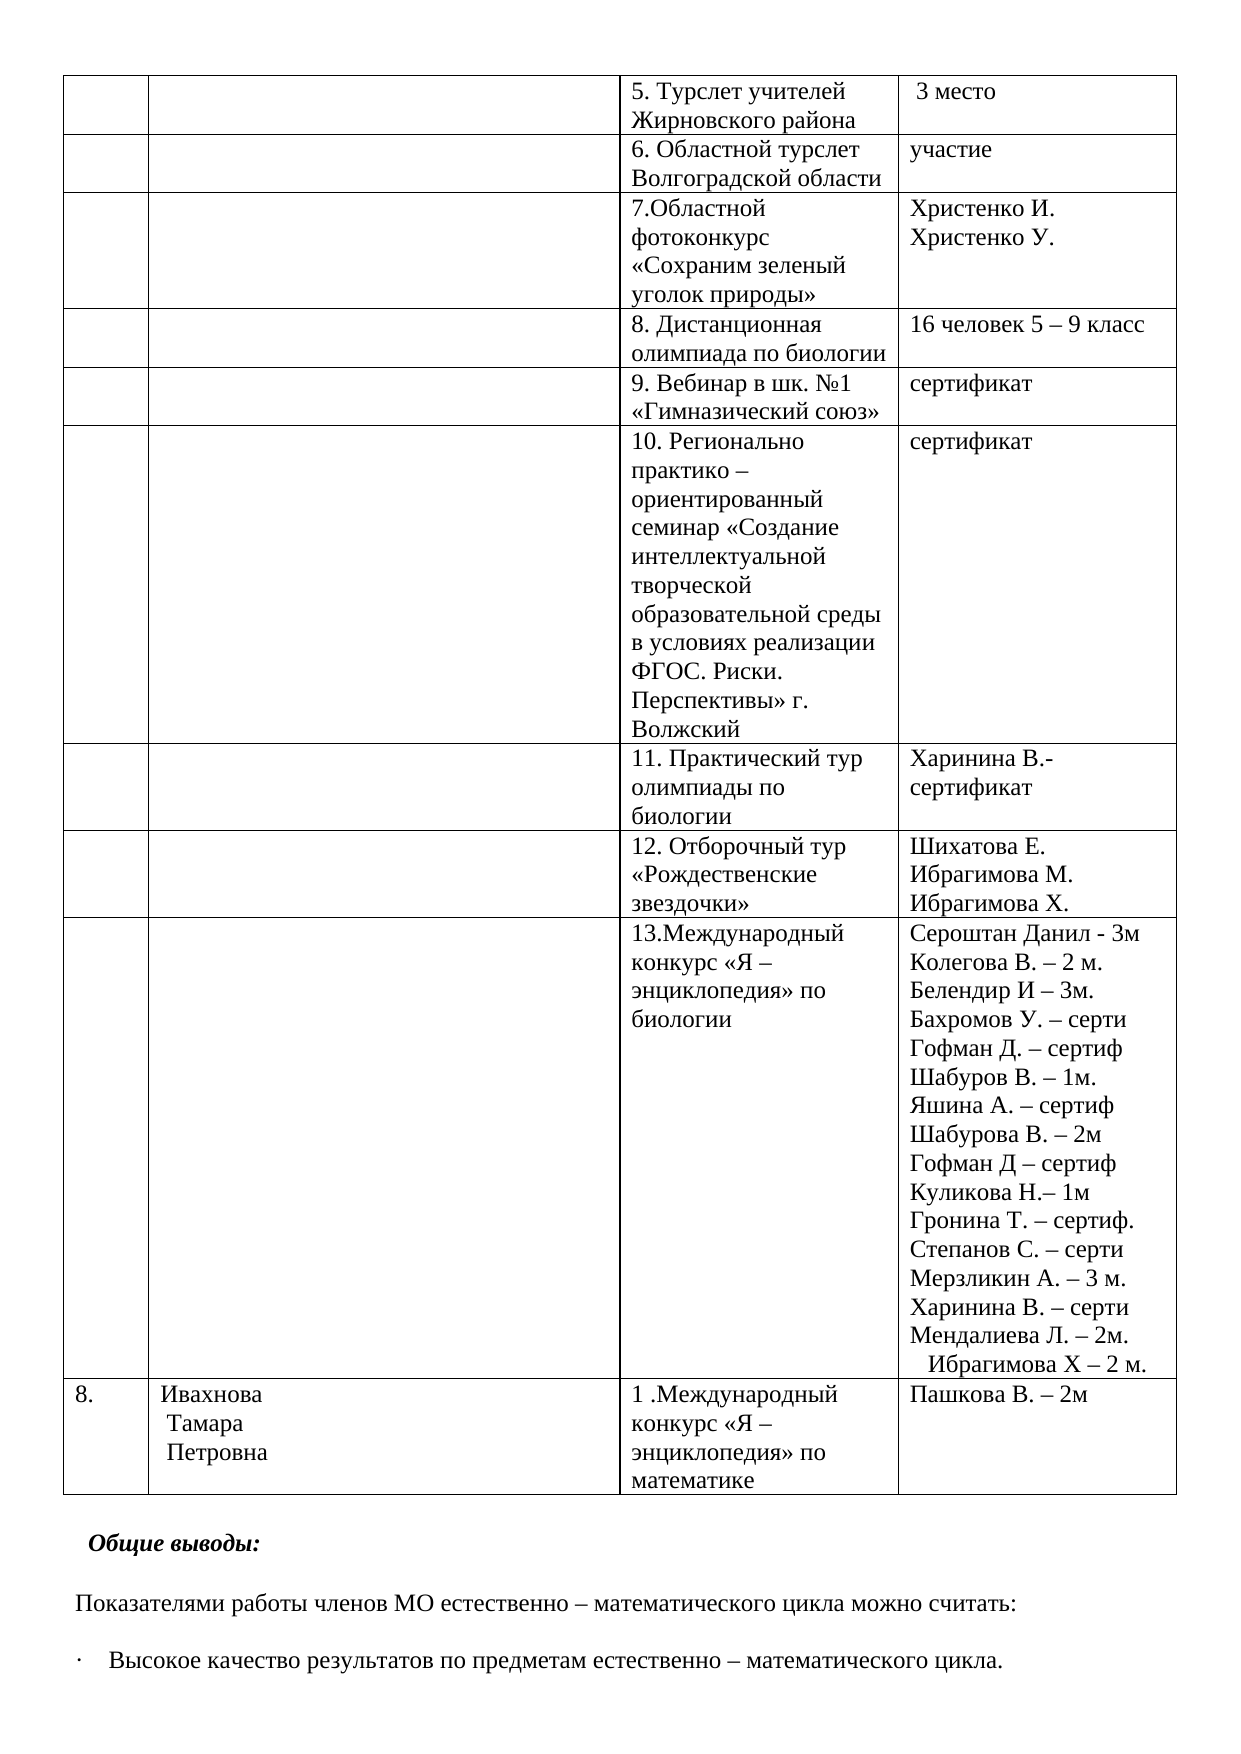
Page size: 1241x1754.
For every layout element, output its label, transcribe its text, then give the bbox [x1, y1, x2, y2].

table_cell [149, 426, 619, 742]
table_cell 3 место [899, 76, 1176, 133]
table_cell 11. Практический тур олимпиады по биологии [621, 744, 898, 830]
table_cell 9. Вебинар в шк. №1 «Гимназический союз» [621, 368, 898, 425]
text Показателями работы членов МО естественно – математического цикла можно считать: [75, 1588, 1165, 1616]
table_cell [64, 309, 148, 367]
table_cell [64, 76, 148, 133]
table_cell [64, 918, 148, 1378]
table_cell 12. Отборочный тур «Рождественские звездочки» [621, 831, 898, 917]
table_cell [149, 193, 619, 308]
table_cell [64, 135, 148, 192]
table_cell [149, 309, 619, 367]
table_cell [149, 135, 619, 192]
text Общие выводы: [75, 1524, 1165, 1558]
table_cell Пашкова В. – 2м [899, 1379, 1176, 1494]
table_cell Ивахнова Тамара Петровна [149, 1379, 619, 1494]
table_cell 8. [64, 1379, 148, 1494]
table_cell 8. Дистанционная олимпиада по биологии [621, 309, 898, 367]
table_cell Харинина В.- сертификат [899, 744, 1176, 830]
table_cell [149, 368, 619, 425]
table_cell 13.Международный конкурс «Я – энциклопедия» по биологии [621, 918, 898, 1378]
table_cell 7.Областной фотоконкурс «Сохраним зеленый уголок природы» [621, 193, 898, 308]
table_cell Сероштан Данил - 3м Колегова В. – 2 м. Белендир И – 3м. Бахромов У. – серти Гофман Д. – сертиф Шабуров В. – 1м. Яшина А. – сертиф Шабурова В. – 2м Гофман Д – сертиф Куликова Н.– 1м Гронина Т. – сертиф. Степанов С. – серти Мерзликин А. – 3 м. Харинина В. – серти Мендалиева Л. – 2м. Ибрагимова Х – 2 м. [899, 918, 1176, 1378]
table_cell сертификат [899, 426, 1176, 742]
table_cell участие [899, 135, 1176, 192]
text · Высокое качество результатов по предметам естественно – математического цикла. [75, 1646, 1165, 1674]
table_cell [149, 76, 619, 133]
table_cell 16 человек 5 – 9 класс [899, 309, 1176, 367]
table_cell Шихатова Е. Ибрагимова М. Ибрагимова Х. [899, 831, 1176, 917]
table_cell сертификат [899, 368, 1176, 425]
table_cell 10. Регионально практико – ориентированный семинар «Создание интеллектуальной творческой образовательной среды в условиях реализации ФГОС. Риски. Перспективы» г. Волжский [621, 426, 898, 742]
table_cell Христенко И. Христенко У. [899, 193, 1176, 308]
table_cell 1 .Международный конкурс «Я – энциклопедия» по математике [621, 1379, 898, 1494]
table_cell 5. Турслет учителей Жирновского района [621, 76, 898, 133]
table_cell [64, 426, 148, 742]
table_cell [149, 918, 619, 1378]
table_cell [64, 193, 148, 308]
table_cell [149, 744, 619, 830]
table_cell [64, 744, 148, 830]
table_cell [149, 831, 619, 917]
table_cell [64, 368, 148, 425]
table_cell [64, 831, 148, 917]
table_cell 6. Областной турслет Волгоградской области [621, 135, 898, 192]
